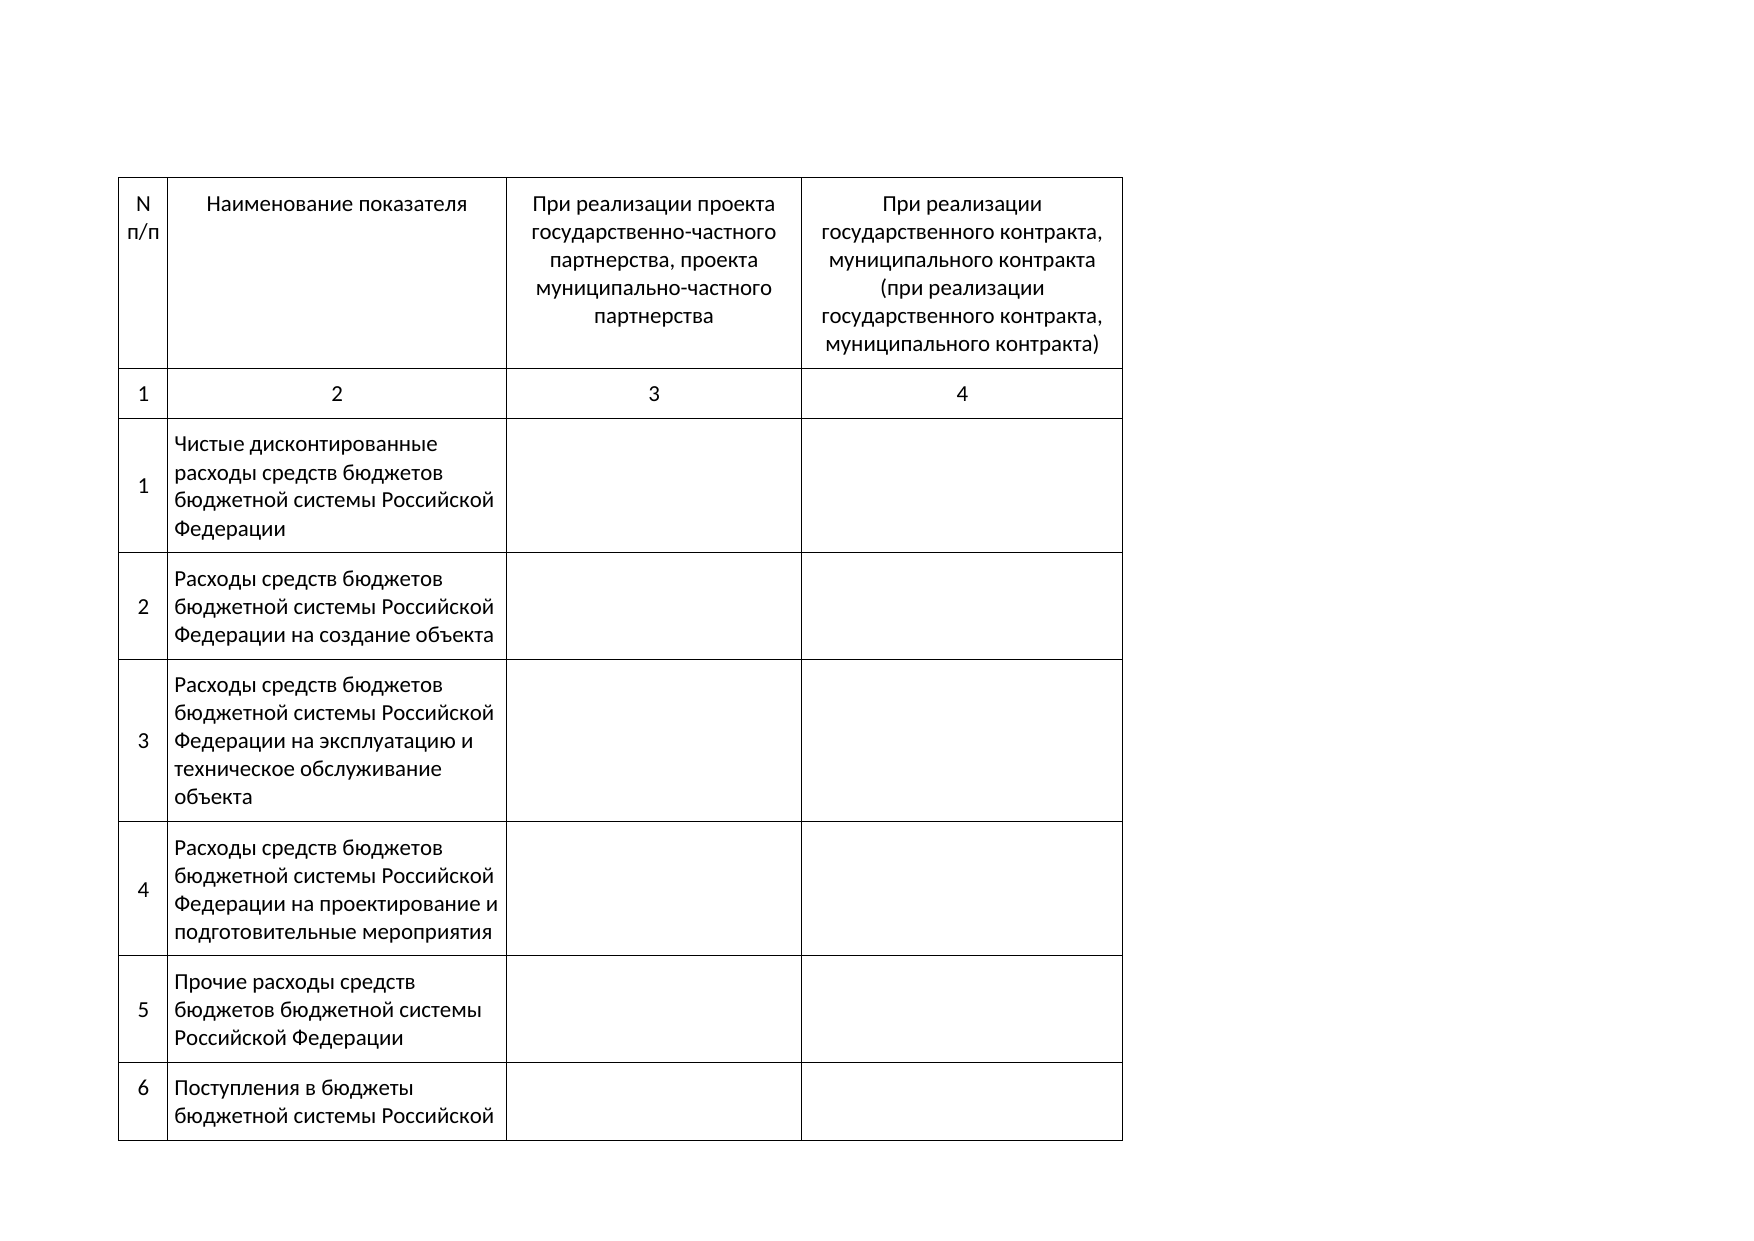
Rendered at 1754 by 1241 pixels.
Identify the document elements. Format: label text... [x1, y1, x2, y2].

table_cell [507, 660, 801, 821]
table_cell [802, 822, 1122, 955]
table_header Наименование показателя [168, 178, 506, 368]
table_cell [802, 956, 1122, 1062]
table_cell [507, 419, 801, 552]
table_cell 3 [119, 660, 167, 821]
table_cell [507, 956, 801, 1062]
table_cell Прочие расходы средств бюджетов бюджетной системы Российской Федерации [168, 956, 506, 1062]
table_cell 5 [119, 956, 167, 1062]
table_cell [802, 419, 1122, 552]
table_cell [507, 1063, 801, 1140]
table_cell [507, 553, 801, 659]
table_cell 1 [119, 419, 167, 552]
table_cell [507, 822, 801, 955]
table_cell [802, 553, 1122, 659]
table_cell 6 [119, 1063, 167, 1140]
table_cell 4 [802, 369, 1122, 418]
table_cell 4 [119, 822, 167, 955]
table_cell 2 [119, 553, 167, 659]
table_cell [802, 1063, 1122, 1140]
table_cell Расходы средств бюджетов бюджетной системы Российской Федерации на эксплуатацию и техническое обслуживание объекта [168, 660, 506, 821]
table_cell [168, 1063, 506, 1140]
table_cell [802, 660, 1122, 821]
table_header N п/п [119, 178, 167, 368]
table_cell 1 [119, 369, 167, 418]
table_cell 3 [507, 369, 801, 418]
table_cell Расходы средств бюджетов бюджетной системы Российской Федерации на создание объекта [168, 553, 506, 659]
table_cell Расходы средств бюджетов бюджетной системы Российской Федерации на проектирование и подготовительные мероприятия [168, 822, 506, 955]
table_header При реализации проекта государственно-частного партнерства, проекта муниципально-частного партнерства [507, 178, 801, 368]
table_header При реализации государственного контракта, муниципального контракта (при реализации государственного контракта, муниципального контракта) [802, 178, 1122, 368]
table_cell 2 [168, 369, 506, 418]
table_cell Чистые дисконтированные расходы средств бюджетов бюджетной системы Российской Федерации [168, 419, 506, 552]
